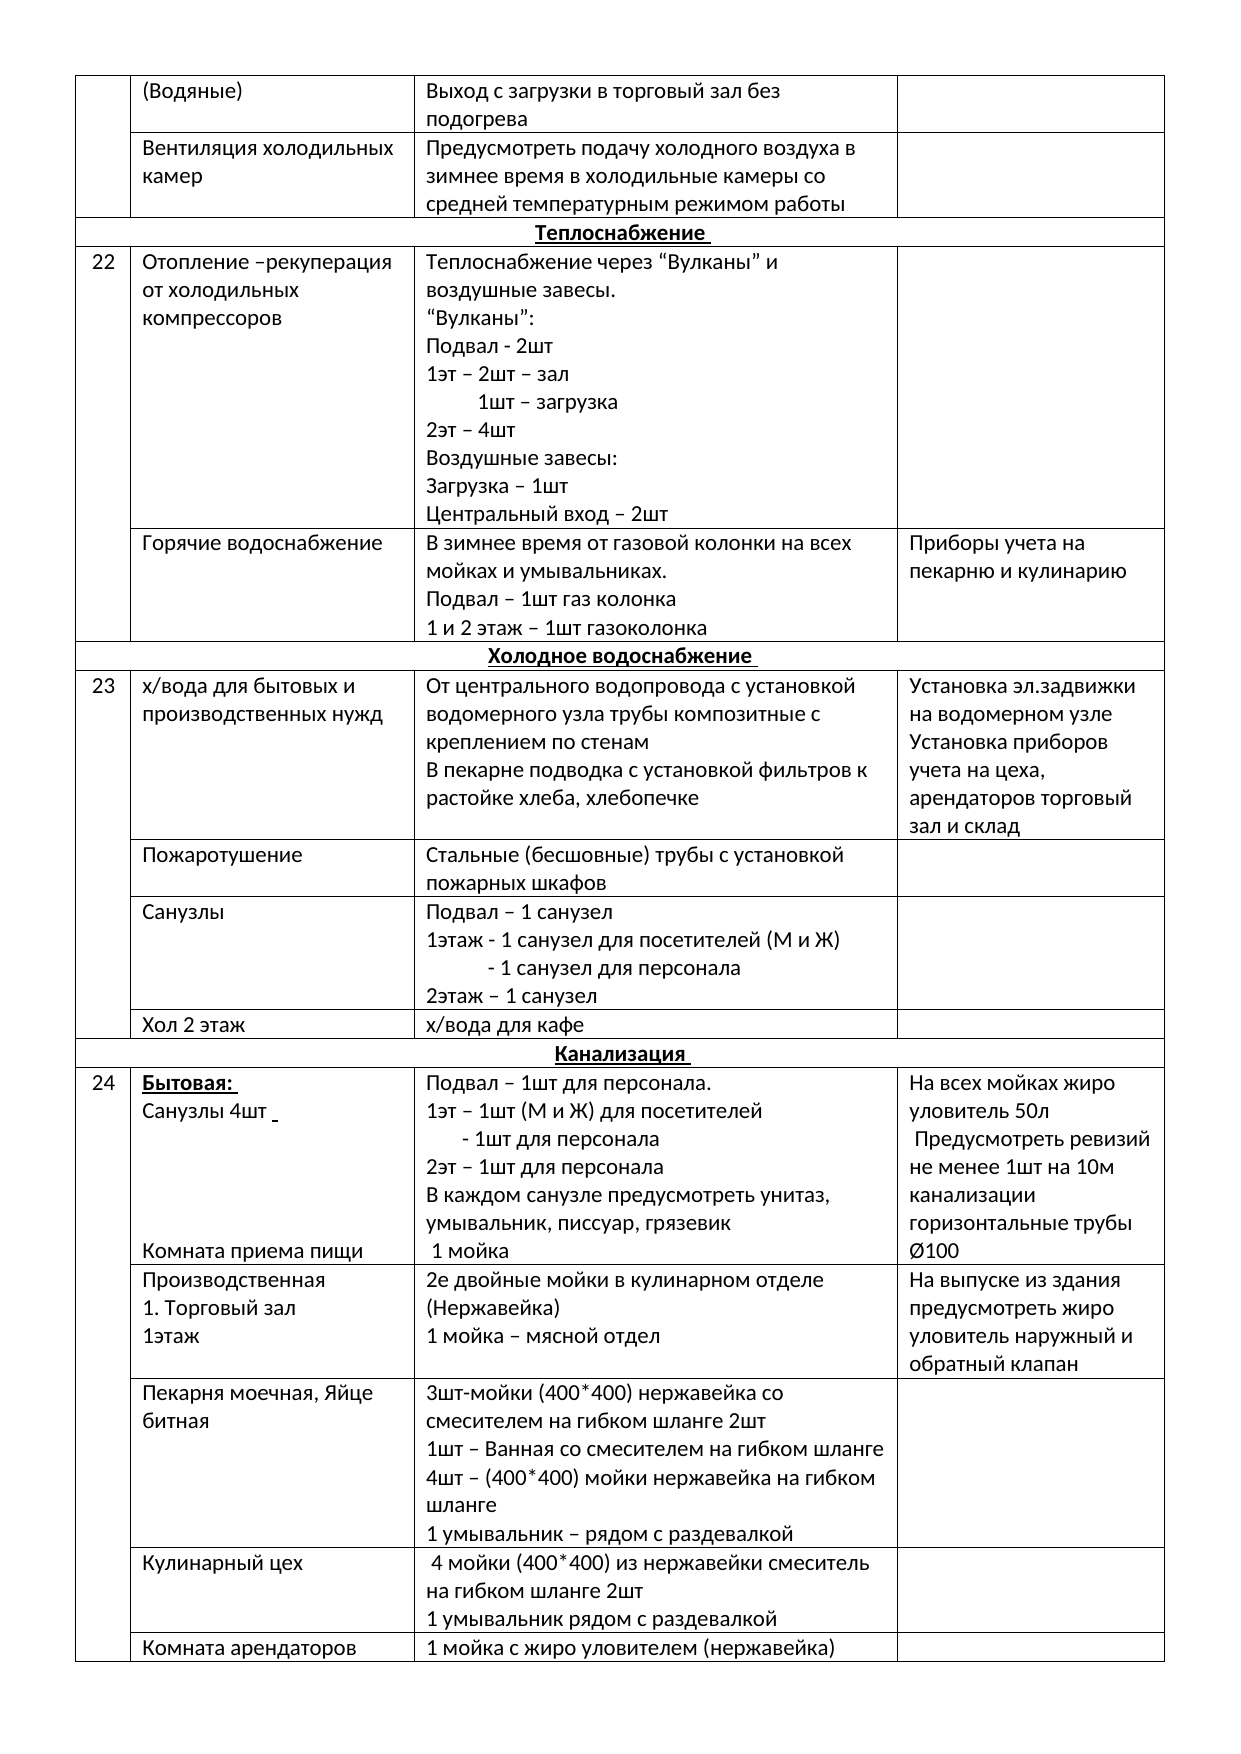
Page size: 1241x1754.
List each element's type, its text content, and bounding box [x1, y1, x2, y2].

table_cell [898, 76, 1164, 132]
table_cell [415, 76, 897, 132]
table_cell Холодное водоснабжение [76, 642, 1164, 670]
table_cell 22 [76, 247, 130, 641]
table_cell В зимнее время от газовой колонки на всех мойках и умывальниках. Подвал – 1шт газ колонка 1 и 2 этаж – 1шт газоколонка [415, 529, 897, 641]
table_cell [898, 1379, 1164, 1547]
table_cell Предусмотреть подачу холодного воздуха в зимнее время в холодильные камеры со средней температурным режимом работы [415, 133, 897, 217]
table_cell Производственная 1. Торговый зал 1этаж [131, 1265, 414, 1377]
table_cell Горячие водоснабжение [131, 529, 414, 641]
table_cell Канализация [76, 1039, 1164, 1067]
table_cell Подвал – 1шт для персонала. 1эт – 1шт (М и Ж) для посетителей - 1шт для персонала 2эт – 1шт для персонала В каждом санузле предусмотреть унитаз, умывальник, писсуар, грязевик 1 мойка [415, 1068, 897, 1264]
table_cell Комната арендаторов [131, 1633, 414, 1661]
table_cell 1 мойка с жиро уловителем (нержавейка) [415, 1633, 897, 1661]
table_cell Отопление –рекуперация от холодильных компрессоров [131, 247, 414, 527]
table_cell 24 [76, 1068, 130, 1661]
table_cell Подвал – 1 санузел 1этаж - 1 санузел для посетителей (М и Ж) - 1 санузел для персонала 2этаж – 1 санузел [415, 897, 897, 1009]
table_cell Теплоснабжение [76, 218, 1164, 246]
table_cell х/вода для кафе [415, 1010, 897, 1038]
table_cell Хол 2 этаж [131, 1010, 414, 1038]
table_cell [898, 840, 1164, 896]
table_cell 4 мойки (400*400) из нержавейки смеситель на гибком шланге 2шт 1 умывальник рядом с раздевалкой [415, 1548, 897, 1632]
table_cell [898, 1633, 1164, 1661]
table_cell 3шт-мойки (400*400) нержавейка со смесителем на гибком шланге 2шт 1шт – Ванная со смесителем на гибком шланге 4шт – (400*400) мойки нержавейка на гибком шланге 1 умывальник – рядом с раздевалкой [415, 1379, 897, 1547]
table_cell Кулинарный цех [131, 1548, 414, 1632]
table_cell 2е двойные мойки в кулинарном отделе (Нержавейка) 1 мойка – мясной отдел [415, 1265, 897, 1377]
table_cell Стальные (бесшовные) трубы с установкой пожарных шкафов [415, 840, 897, 896]
table_cell Установка эл.задвижки на водомерном узле Установка приборов учета на цеха, арендаторов торговый зал и склад [898, 671, 1164, 839]
table_cell На всех мойках жиро уловитель 50л Предусмотреть ревизий не менее 1шт на 10м канализации горизонтальные трубы Ø100 [898, 1068, 1164, 1264]
table_cell Пожаротушение [131, 840, 414, 896]
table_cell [131, 76, 414, 132]
table_cell [898, 897, 1164, 1009]
table_cell Пекарня моечная, Яйце битная [131, 1379, 414, 1547]
table_cell Теплоснабжение через “Вулканы” и воздушные завесы. “Вулканы”: Подвал - 2шт 1эт – 2шт – зал 1шт – загрузка 2эт – 4шт Воздушные завесы: Загрузка – 1шт Центральный вход – 2шт [415, 247, 897, 527]
table_cell Бытовая: Санузлы 4шт Комната приема пищи [131, 1068, 414, 1264]
table_cell Санузлы [131, 897, 414, 1009]
table_cell [898, 1548, 1164, 1632]
table_cell На выпуске из здания предусмотреть жиро уловитель наружный и обратный клапан [898, 1265, 1164, 1377]
table_cell Приборы учета на пекарню и кулинарию [898, 529, 1164, 641]
table_cell [898, 1010, 1164, 1038]
table_cell [898, 247, 1164, 527]
table_cell 23 [76, 671, 130, 1038]
table_cell От центрального водопровода с установкой водомерного узла трубы композитные с креплением по стенам В пекарне подводка с установкой фильтров к растойке хлеба, хлебопечке [415, 671, 897, 839]
table_cell х/вода для бытовых и производственных нужд [131, 671, 414, 839]
table_cell Вентиляция холодильных камер [131, 133, 414, 217]
table_cell [898, 133, 1164, 217]
